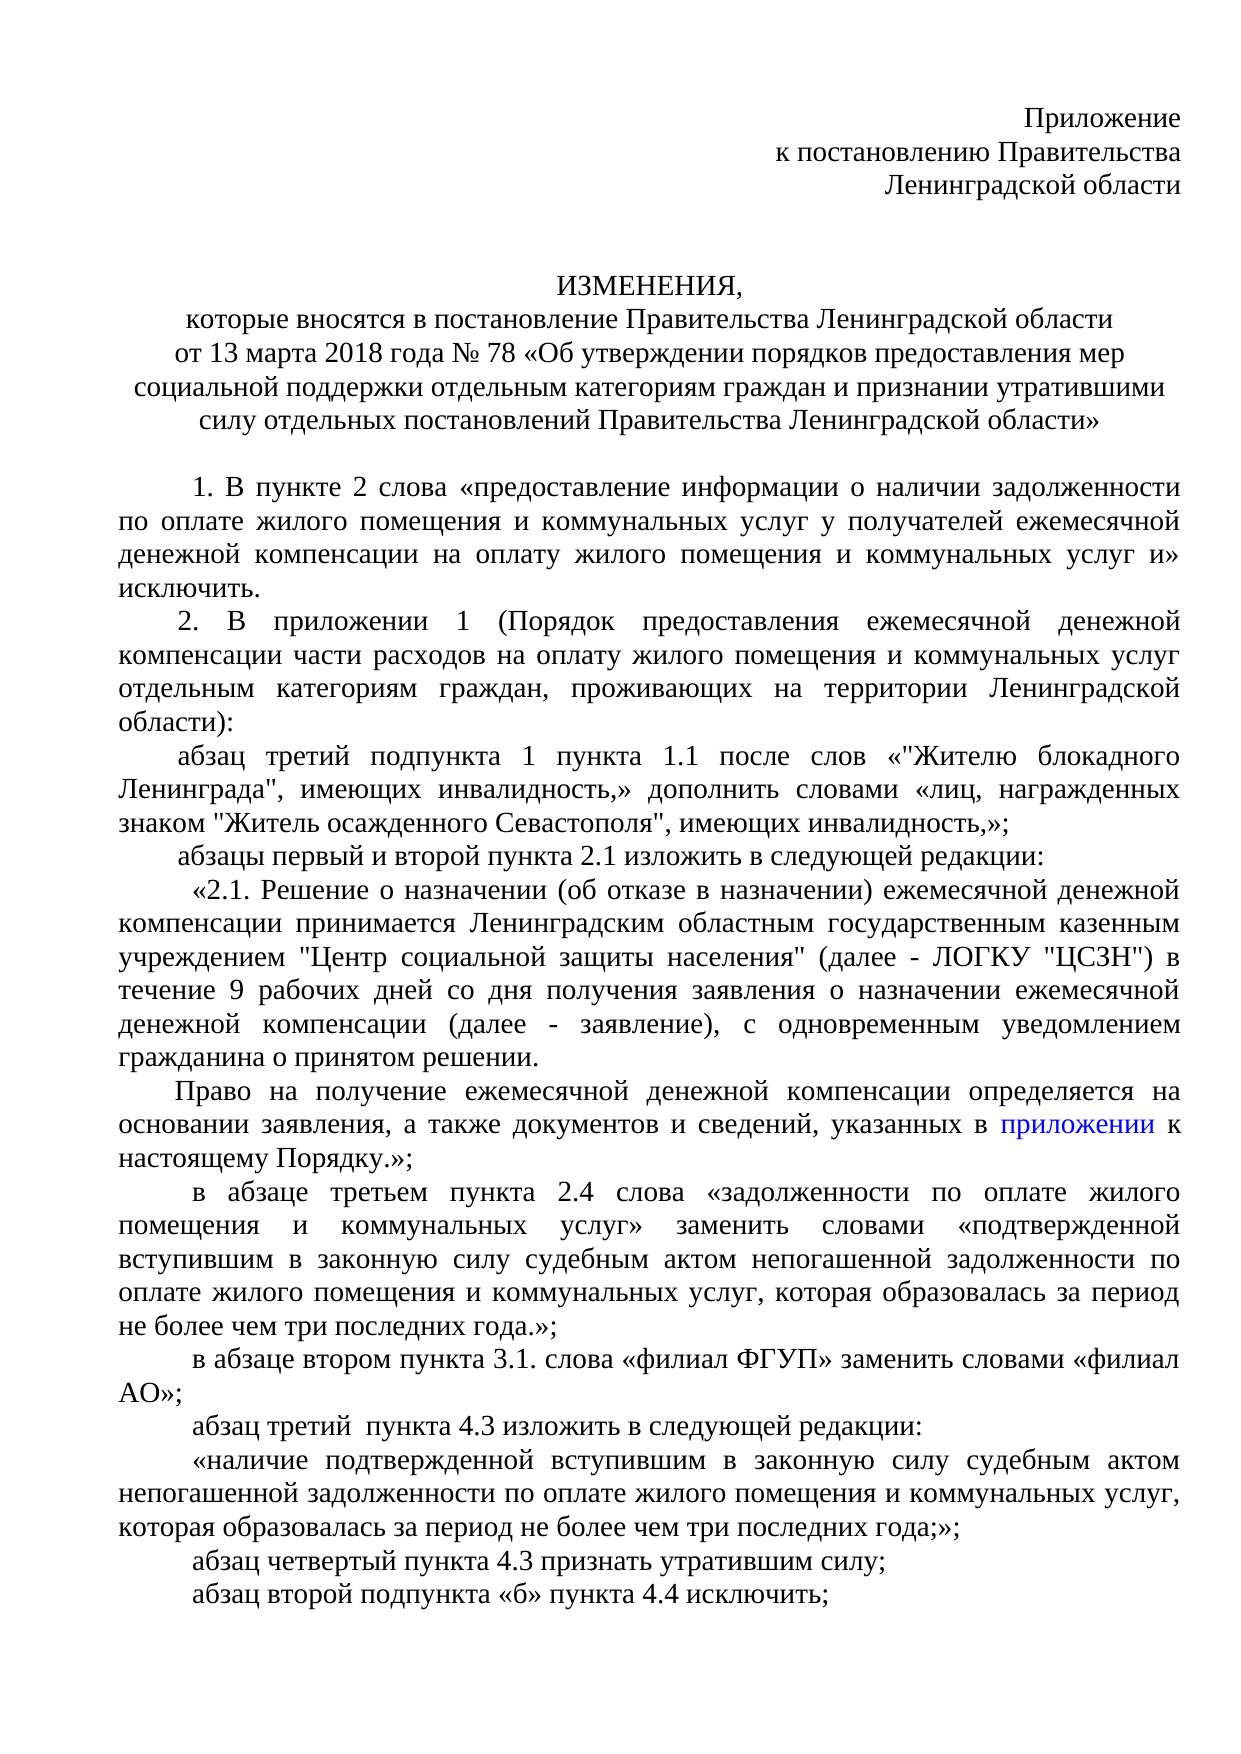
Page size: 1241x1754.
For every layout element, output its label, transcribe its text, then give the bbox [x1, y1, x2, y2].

text к постановлению Правительства [650, 134, 1181, 167]
text Право на получение ежемесячной денежной компенсации определяется на основании заявления, а также документов и сведений, указанных в приложении к настоящему Порядку.»; [118, 1073, 1181, 1174]
text в абзаце третьем пункта 2.4 слова «задолженности по оплате жилого помещения и коммунальных услуг» заменить словами «подтвержденной вступившим в законную силу судебным актом непогашенной задолженности по оплате жилого помещения и коммунальных услуг, которая образовалась за период не более чем три последних года.»; [118, 1174, 1181, 1341]
text Приложение [650, 100, 1181, 134]
text абзац третий подпункта 1 пункта 1.1 после слов «"Жителю блокадного Ленинграда", имеющих инвалидность,» дополнить словами «лиц, награжденных знаком "Житель осажденного Севастополя", имеющих инвалидность,»; [118, 738, 1181, 838]
text 1. В пункте 2 слова «предоставление информации о наличии задолженности по оплате жилого помещения и коммунальных услуг у получателей ежемесячной денежной компенсации на оплату жилого помещения и коммунальных услуг и» исключить. [118, 469, 1181, 603]
text ИЗМЕНЕНИЯ, которые вносятся в постановление Правительства Ленинградской области от 13 марта 2018 года № 78 «Об утверждении порядков предоставления мер социальной поддержки отдельным категориям граждан и признании утратившими силу отдельных постановлений Правительства Ленинградской области» [118, 268, 1181, 436]
text 2. В приложении 1 (Порядок предоставления ежемесячной денежной компенсации части расходов на оплату жилого помещения и коммунальных услуг отдельным категориям граждан, проживающих на территории Ленинградской области): [118, 603, 1181, 738]
text в абзаце втором пункта 3.1. слова «филиал ФГУП» заменить словами «филиал АО»; [118, 1341, 1181, 1408]
text «2.1. Решение о назначении (об отказе в назначении) ежемесячной денежной компенсации принимается Ленинградским областным государственным казенным учреждением "Центр социальной защиты населения" (далее - ЛОГКУ "ЦСЗН") в течение 9 рабочих дней со дня получения заявления о назначении ежемесячной денежной компенсации (далее - заявление), с одновременным уведомлением гражданина о принятом решении. [118, 872, 1181, 1073]
text абзац третий пункта 4.3 изложить в следующей редакции: [118, 1408, 1181, 1442]
text абзац второй подпункта «б» пункта 4.4 исключить; [118, 1576, 1181, 1610]
text абзацы первый и второй пункта 2.1 изложить в следующей редакции: [118, 838, 1181, 872]
text Ленинградской области [650, 167, 1181, 201]
text абзац четвертый пункта 4.3 признать утратившим силу; [118, 1543, 1181, 1576]
text «наличие подтвержденной вступившим в законную силу судебным актом непогашенной задолженности по оплате жилого помещения и коммунальных услуг, которая образовалась за период не более чем три последних года;»; [118, 1442, 1181, 1543]
